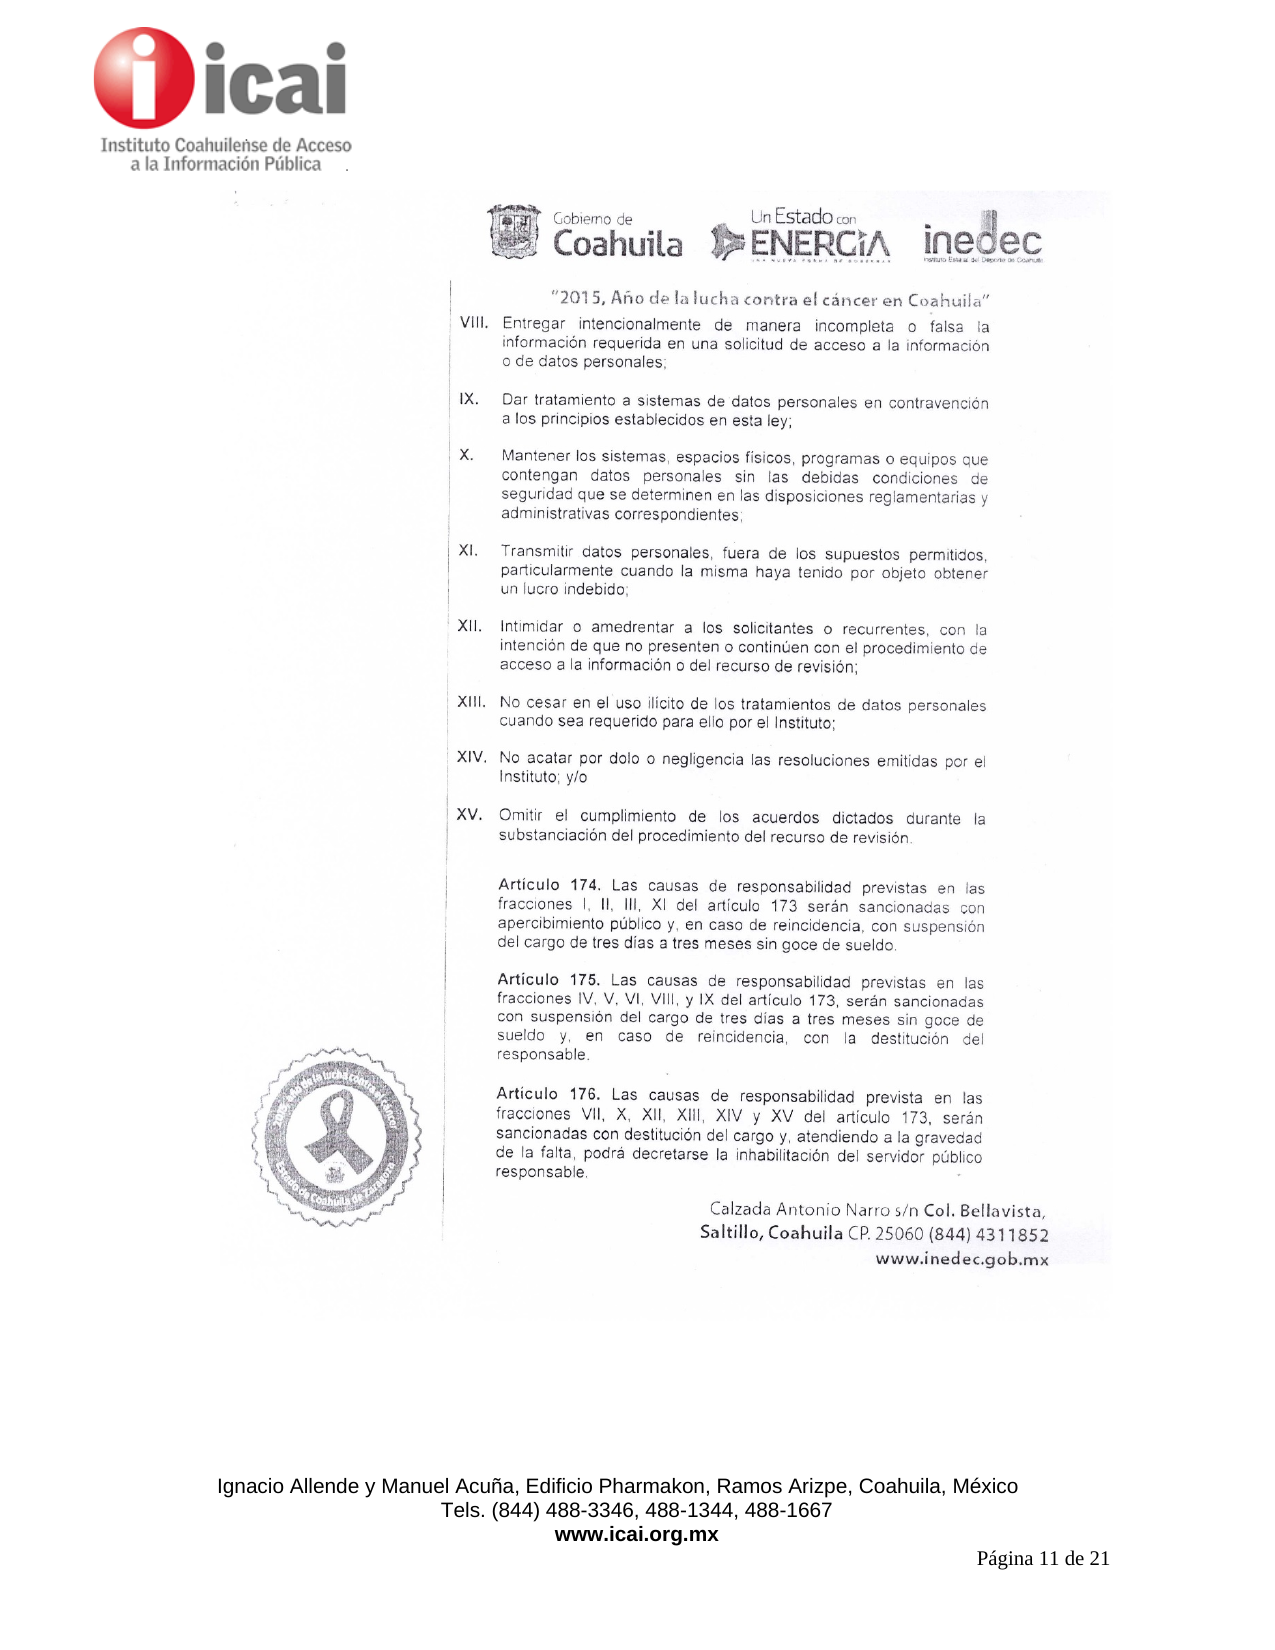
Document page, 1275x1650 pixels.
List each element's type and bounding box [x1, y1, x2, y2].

picture [93, 27, 357, 184]
picture [217, 190, 1116, 1391]
